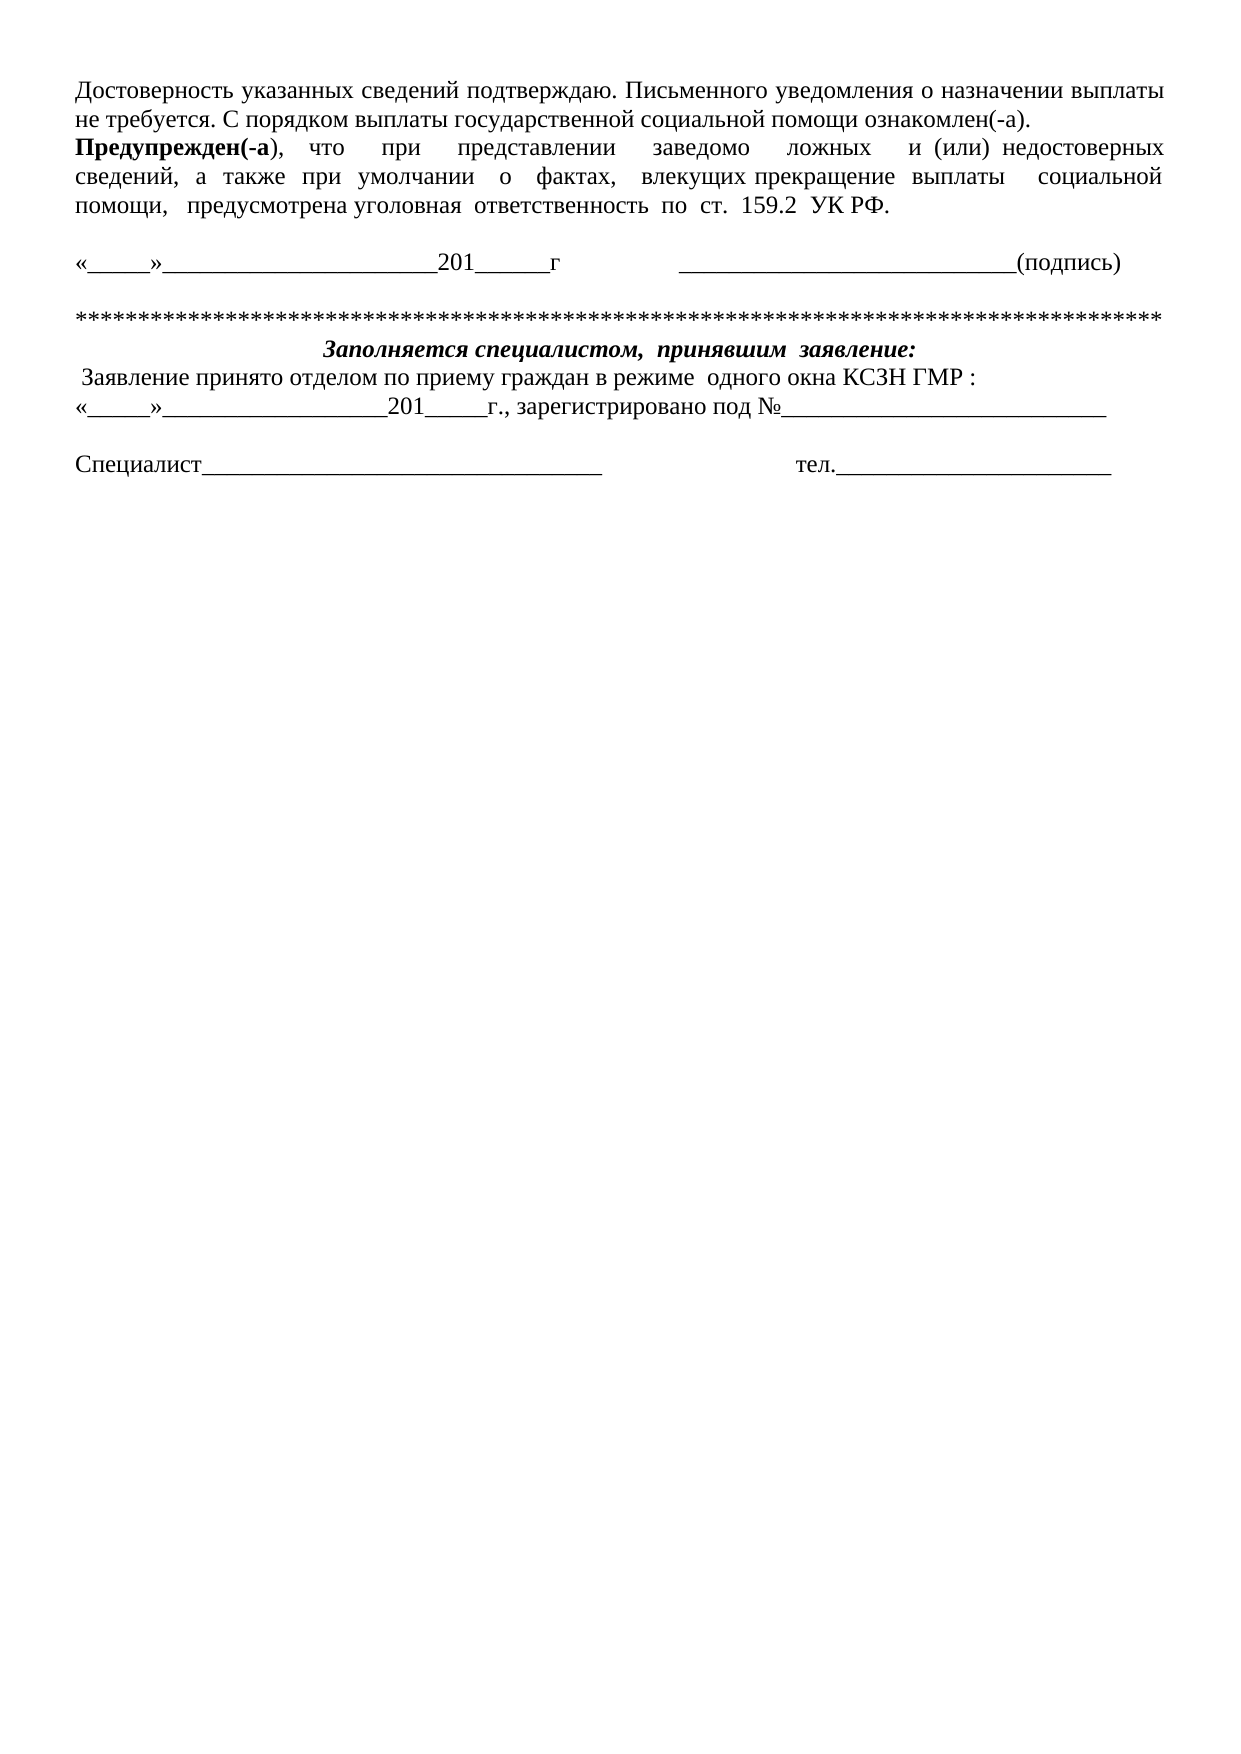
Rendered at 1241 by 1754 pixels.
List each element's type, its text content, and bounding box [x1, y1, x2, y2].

text Специалист________________________________ тел.______________________ [75, 449, 1165, 506]
text Достоверность указанных сведений подтверждаю. Письменного уведомления о назначении выплаты не требуется. С порядком выплаты государственной социальной помощи ознакомлен(-а). [75, 75, 1165, 132]
text *************************************************************************************** [75, 305, 1165, 334]
text «_____»__________________201_____г., зарегистрировано под №__________________________ [75, 391, 1165, 420]
text Заполняется специалистом, принявшим заявление: [75, 334, 1165, 362]
text Заявление принято отделом по приему граждан в режиме одного окна КСЗН ГМР : [75, 362, 1165, 391]
text «_____»______________________201______г ___________________________(подпись) [75, 247, 1165, 276]
text Предупрежден(-а), что при представлении заведомо ложных и (или) недостоверных сведений, а также при умолчании о фактах, влекущих прекращение выплаты социальной помощи, предусмотрена уголовная ответственность по ст. 159.2 УК РФ. [75, 132, 1165, 219]
